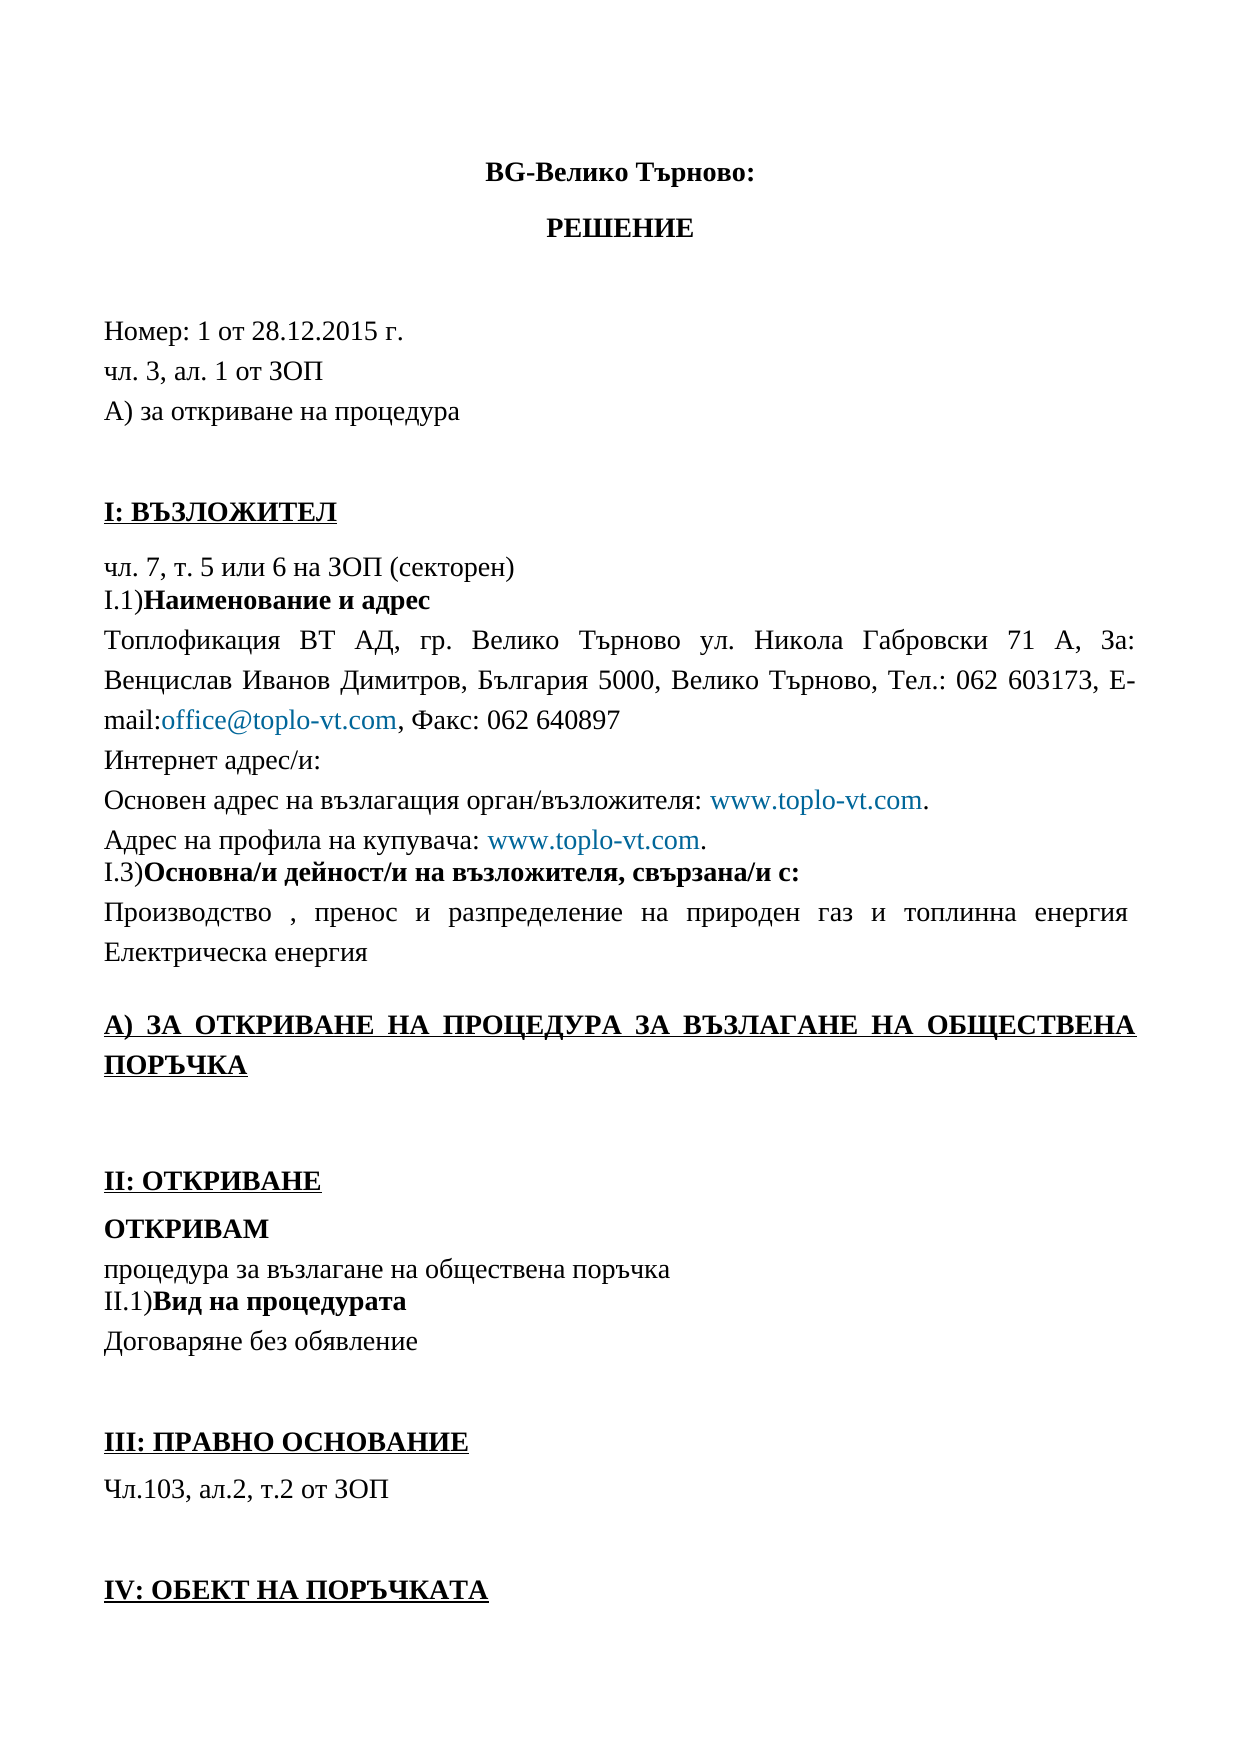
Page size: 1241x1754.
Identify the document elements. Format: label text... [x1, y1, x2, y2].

text Интернет адрес/и: [103, 735, 1137, 775]
text чл. 7, т. 5 или 6 на ЗОП (секторен) [103, 543, 1137, 583]
text ІI: ОТКРИВАНЕ [103, 1156, 1137, 1196]
text I.3)Основна/и дейност/и на възложителя, свързана/и с: [103, 855, 1137, 888]
text Топлофикация ВТ АД, гр. Велико Търново ул. Никола Габровски 71 А, За: Венцислав Иванов Димитров, България 5000, Велико Търново, Тел.: 062 603173, E-mail:office@toplo-vt.com, Факс: 062 640897 [103, 615, 1137, 735]
text Номер: 1 от 28.12.2015 г. [103, 314, 1137, 347]
text А) ЗА ОТКРИВАНЕ НА ПРОЦЕДУРА ЗА ВЪЗЛАГАНЕ НА ОБЩЕСТВЕНА ПОРЪЧКА [103, 1000, 1137, 1036]
text I.1)Наименование и адрес [103, 583, 1137, 615]
text Договаряне без обявление [103, 1317, 1137, 1357]
text Основен адрес на възлагащия орган/възложителя: www.toplo-vt.com. [103, 775, 1137, 815]
text Чл.103, ал.2, т.2 от ЗОП [103, 1473, 1137, 1505]
text А) за откриване на процедура [103, 387, 1137, 427]
text РЕШЕНИЕ [103, 203, 1137, 243]
text Адрес на профила на купувача: www.toplo-vt.com. [103, 815, 1137, 855]
text IІI: ПРАВНО ОСНОВАНИЕ [103, 1417, 1137, 1457]
text BG-Велико Търново: [103, 148, 1137, 188]
text IV: ОБЕКТ НА ПОРЪЧКАТА [103, 1565, 1137, 1605]
text ОТКРИВАМ [103, 1212, 1137, 1244]
text чл. 3, ал. 1 от ЗОП [103, 347, 1137, 387]
text А) ЗА ОТКРИВАНЕ НА ПРОЦЕДУРА ЗА ВЪЗЛАГАНЕ НА ОБЩЕСТВЕНА ПОРЪЧКА [103, 1037, 1137, 1080]
text процедура за възлагане на обществена поръчка [103, 1244, 1137, 1284]
text ІI.1)Вид на процедурата [103, 1284, 1137, 1317]
text І: ВЪЗЛОЖИТЕЛ [103, 487, 1137, 527]
text Производство , пренос и разпределение на природен газ и топлинна енергия Електрическа енергия [103, 888, 1137, 968]
